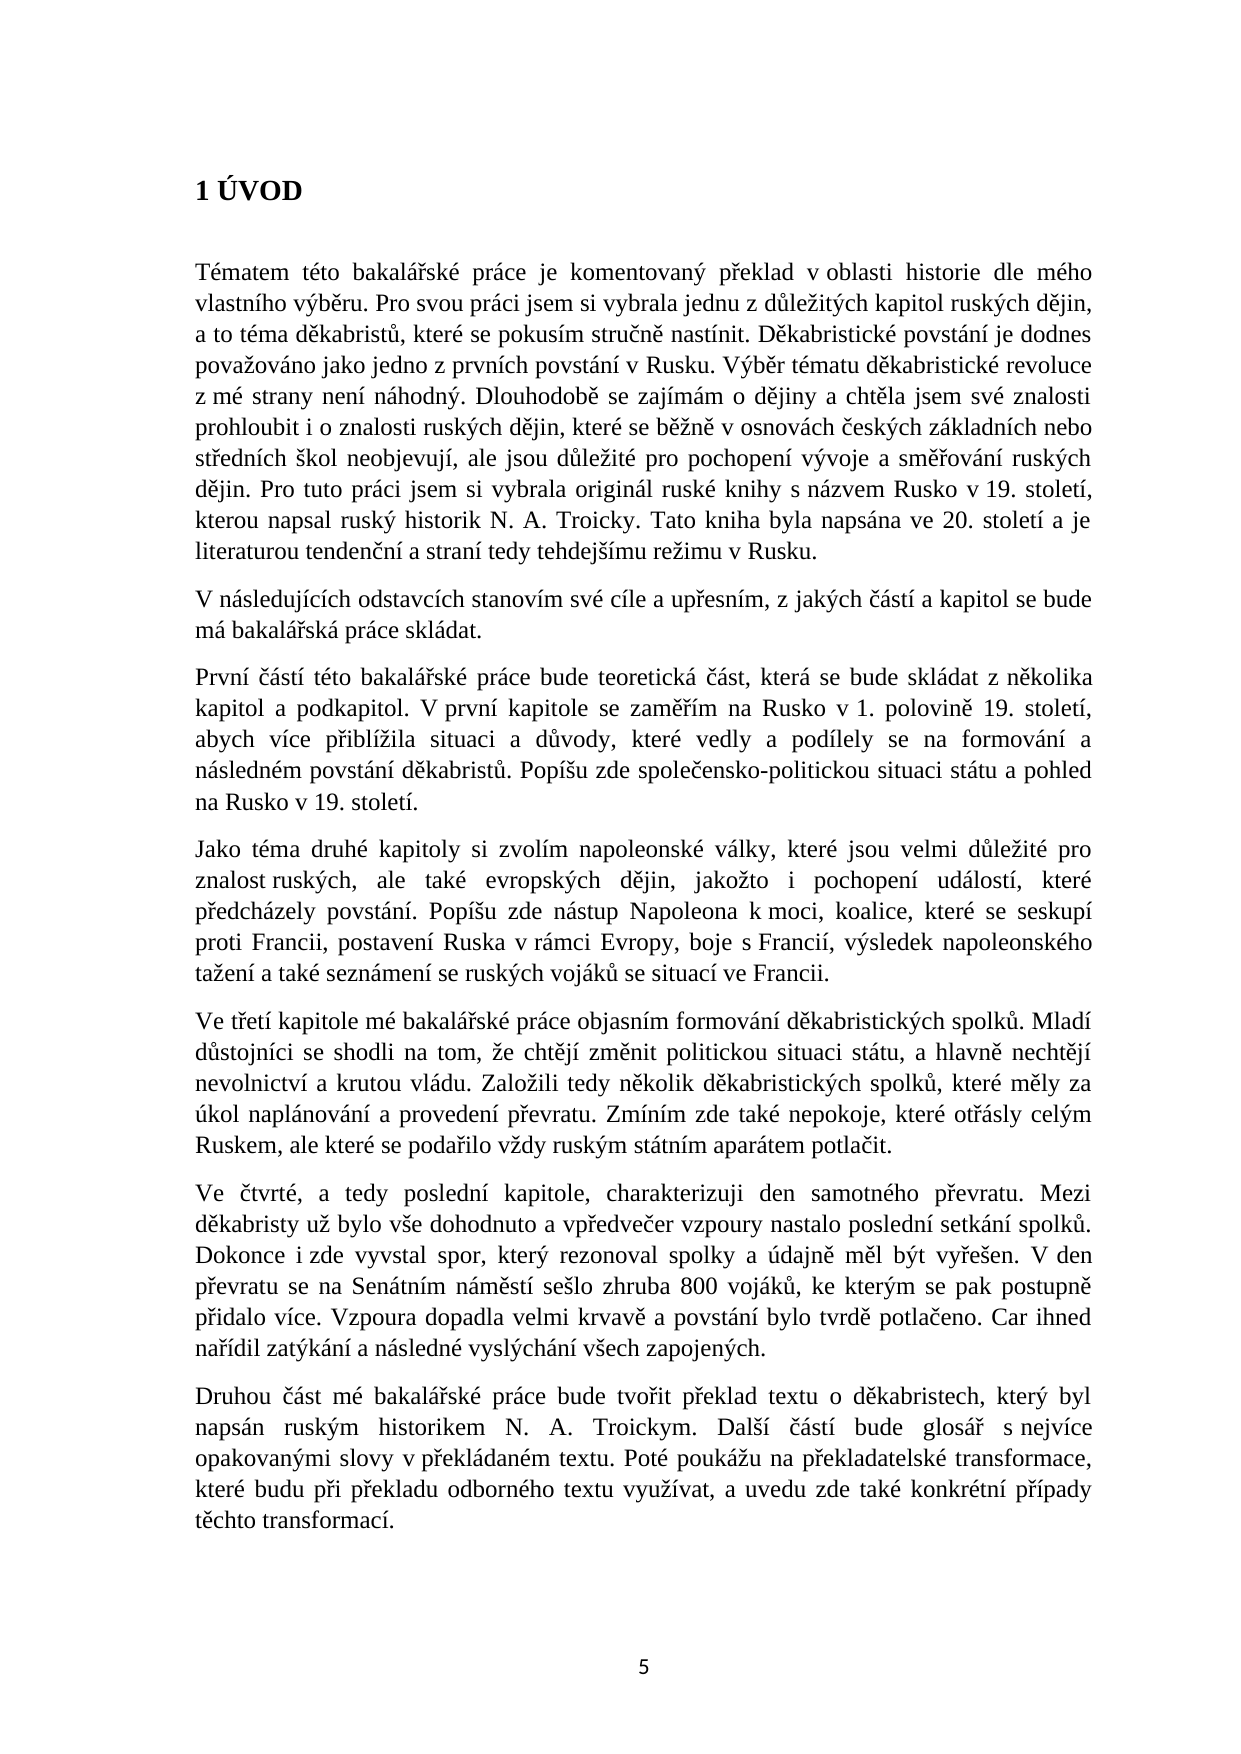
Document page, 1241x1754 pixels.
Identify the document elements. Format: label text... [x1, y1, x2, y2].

text Druhou část mé bakalářské práce bude tvořit překlad textu o děkabristech, který byl napsán ruským historikem N. A. Troickym. Další částí bude glosář s nejvíce opakovanými slovy v překládaném textu. Poté poukážu na překladatelské transformace, které budu při překladu odborného textu využívat, a uvedu zde také konkrétní případy těchto transformací. [195, 1381, 1092, 1534]
subtitle 1 ÚVOD [195, 173, 1092, 206]
text Tématem této bakalářské práce je komentovaný překlad v oblasti historie dle mého vlastního výběru. Pro svou práci jsem si vybrala jednu z důležitých kapitol ruských dějin, a to téma děkabristů, které se pokusím stručně nastínit. Děkabristické povstání je dodnes považováno jako jedno z prvních povstání v Rusku. Výběr tématu děkabristické revoluce z mé strany není náhodný. Dlouhodobě se zajímám o dějiny a chtěla jsem své znalosti prohloubit i o znalosti ruských dějin, které se běžně v osnovách českých základních nebo středních škol neobjevují, ale jsou důležité pro pochopení vývoje a směřování ruských dějin. Pro tuto práci jsem si vybrala originál ruské knihy s názvem Rusko v 19. století, kterou napsal ruský historik N. A. Troicky. Tato kniha byla napsána ve 20. století a je literaturou tendenční a straní tedy tehdejšímu režimu v Rusku. [195, 257, 1092, 565]
text V následujících odstavcích stanovím své cíle a upřesním, z jakých částí a kapitol se bude má bakalářská práce skládat. [195, 584, 1092, 643]
text Ve čtvrté, a tedy poslední kapitole, charakterizuji den samotného převratu. Mezi děkabristy už bylo vše dohodnuto a vpředvečer vzpoury nastalo poslední setkání spolků. Dokonce i zde vyvstal spor, který rezonoval spolky a údajně měl být vyřešen. V den převratu se na Senátním náměstí sešlo zhruba 800 vojáků, ke kterým se pak postupně přidalo více. Vzpoura dopadla velmi krvavě a povstání bylo tvrdě potlačeno. Car ihned nařídil zatýkání a následné vyslýchání všech zapojených. [195, 1178, 1092, 1362]
text První částí této bakalářské práce bude teoretická část, která se bude skládat z několika kapitol a podkapitol. V první kapitole se zaměřím na Rusko v 1. polovině 19. století, abych více přiblížila situaci a důvody, které vedly a podílely se na formování a následném povstání děkabristů. Popíšu zde společensko-politickou situaci státu a pohled na Rusko v 19. století. [195, 662, 1092, 815]
text Ve třetí kapitole mé bakalářské práce objasním formování děkabristických spolků. Mladí důstojníci se shodli na tom, že chtějí změnit politickou situaci státu, a hlavně nechtějí nevolnictví a krutou vládu. Založili tedy několik děkabristických spolků, které měly za úkol naplánování a provedení převratu. Zmíním zde také nepokoje, které otřásly celým Ruskem, ale které se podařilo vždy ruským státním aparátem potlačit. [195, 1006, 1092, 1159]
text Jako téma druhé kapitoly si zvolím napoleonské války, které jsou velmi důležité pro znalost ruských, ale také evropských dějin, jakožto i pochopení událostí, které předcházely povstání. Popíšu zde nástup Napoleona k moci, koalice, které se seskupí proti Francii, postavení Ruska v rámci Evropy, boje s Francií, výsledek napoleonského tažení a také seznámení se ruských vojáků se situací ve Francii. [195, 834, 1092, 987]
